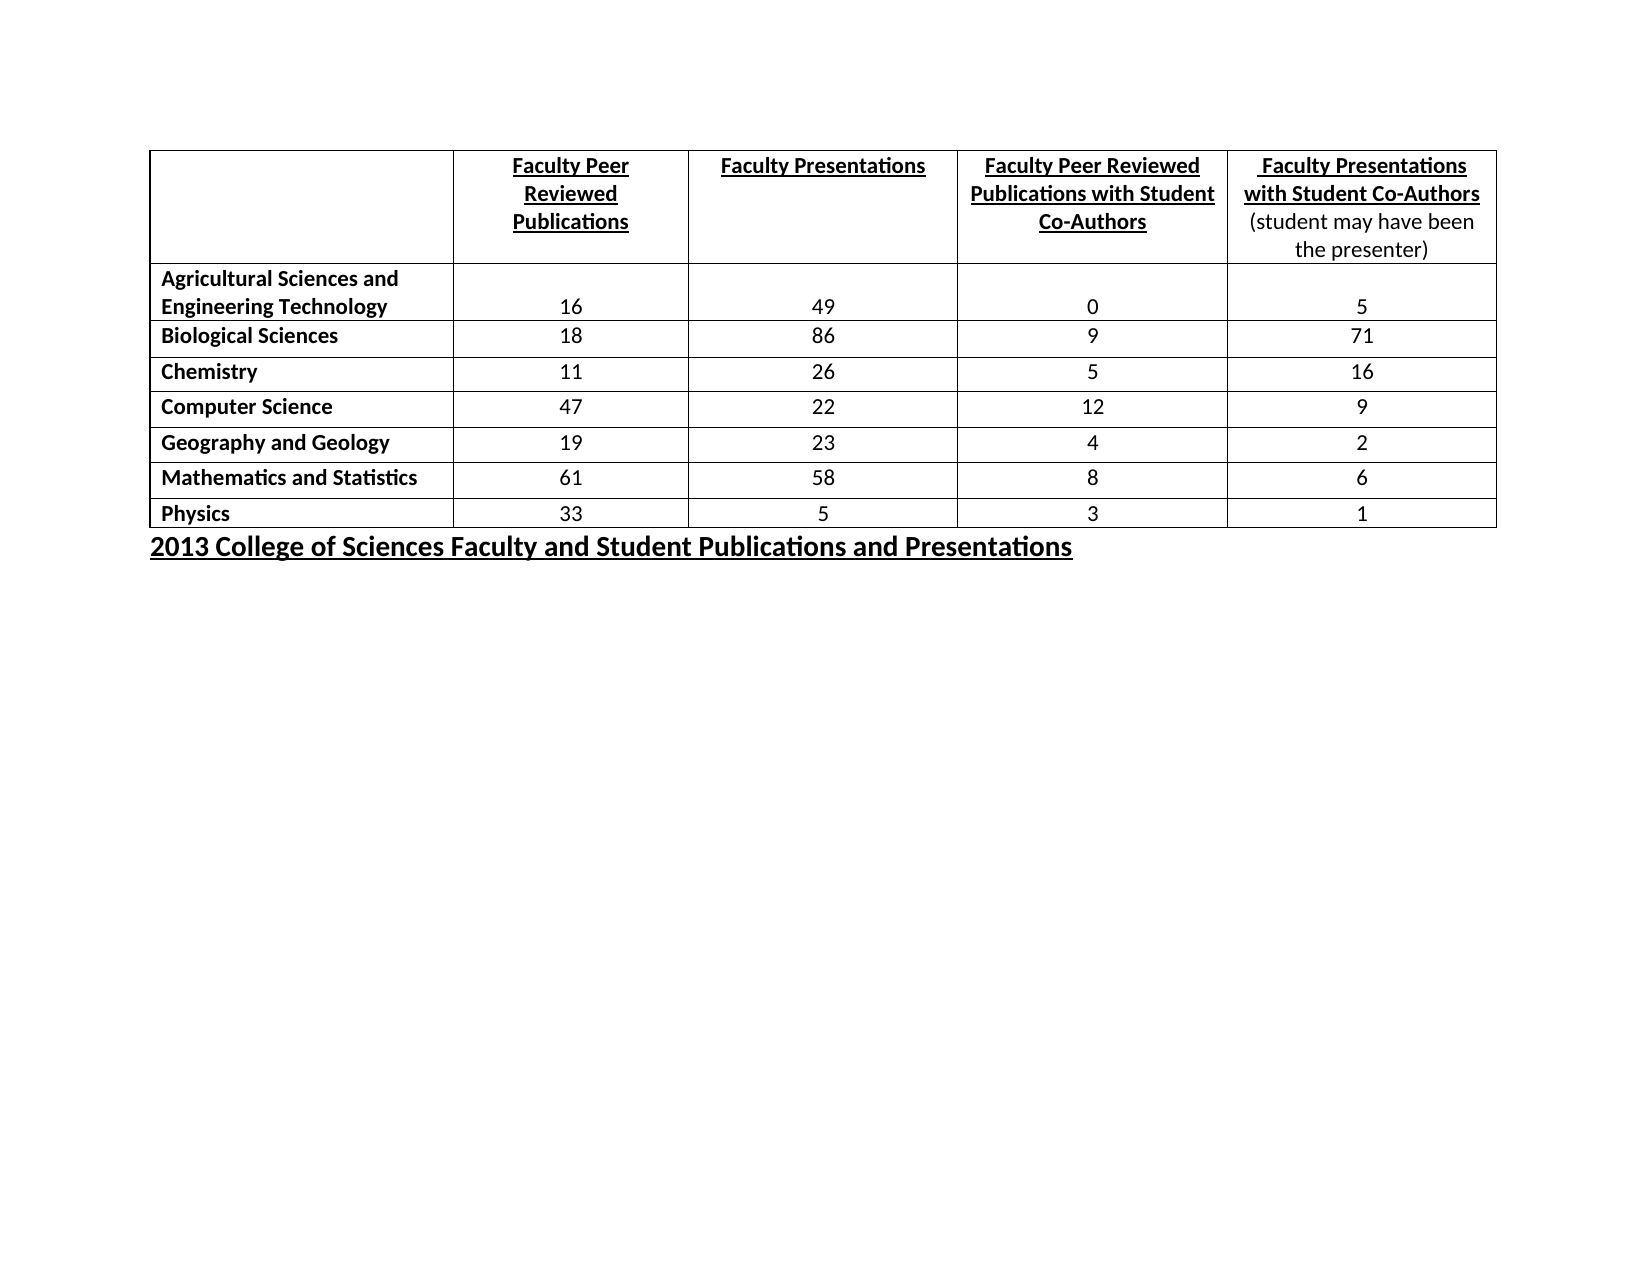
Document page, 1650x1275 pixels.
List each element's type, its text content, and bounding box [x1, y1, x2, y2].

table_cell Biological Sciences [151, 321, 453, 357]
table_cell 22 [689, 392, 957, 427]
table_cell 4 [958, 428, 1227, 462]
text 2013 College of Sciences Faculty and Student Publications and Presentations [150, 528, 1500, 564]
table_cell 5 [689, 499, 957, 527]
table_cell 71 [1228, 321, 1496, 357]
table_cell 49 [689, 264, 957, 320]
table_cell 9 [958, 321, 1227, 357]
table_cell 0 [958, 264, 1227, 320]
table_cell Computer Science [151, 392, 453, 427]
table_cell 33 [454, 499, 688, 527]
table_cell 86 [689, 321, 957, 357]
table_cell 18 [454, 321, 688, 357]
table_cell 2 [1228, 428, 1496, 462]
table_header Faculty Presentations [689, 151, 957, 263]
table_header Faculty Peer Reviewed Publications with Student Co-Authors [958, 151, 1227, 263]
table_cell Physics [151, 499, 453, 527]
table_cell 16 [454, 264, 688, 320]
table_cell 12 [958, 392, 1227, 427]
table_cell 19 [454, 428, 688, 462]
table_header [151, 151, 453, 263]
table_cell Agricultural Sciences and Engineering Technology [151, 264, 453, 320]
table_cell 26 [689, 358, 957, 391]
table_cell 11 [454, 358, 688, 391]
table_cell Chemistry [151, 358, 453, 391]
table_cell 5 [958, 358, 1227, 391]
table_cell 58 [689, 463, 957, 498]
table_cell 23 [689, 428, 957, 462]
table_cell 16 [1228, 358, 1496, 391]
table_cell 61 [454, 463, 688, 498]
table_cell 6 [1228, 463, 1496, 498]
table_cell Geography and Geology [151, 428, 453, 462]
table_header Faculty Presentations with Student Co-Authors (student may have been the presenter) [1228, 151, 1496, 263]
table_cell 8 [958, 463, 1227, 498]
table_cell Mathematics and Statistics [151, 463, 453, 498]
table_cell 3 [958, 499, 1227, 527]
table_cell 9 [1228, 392, 1496, 427]
table_cell 5 [1228, 264, 1496, 320]
table_cell 1 [1228, 499, 1496, 527]
table_cell 47 [454, 392, 688, 427]
table_header Faculty Peer Reviewed Publications [454, 151, 688, 263]
